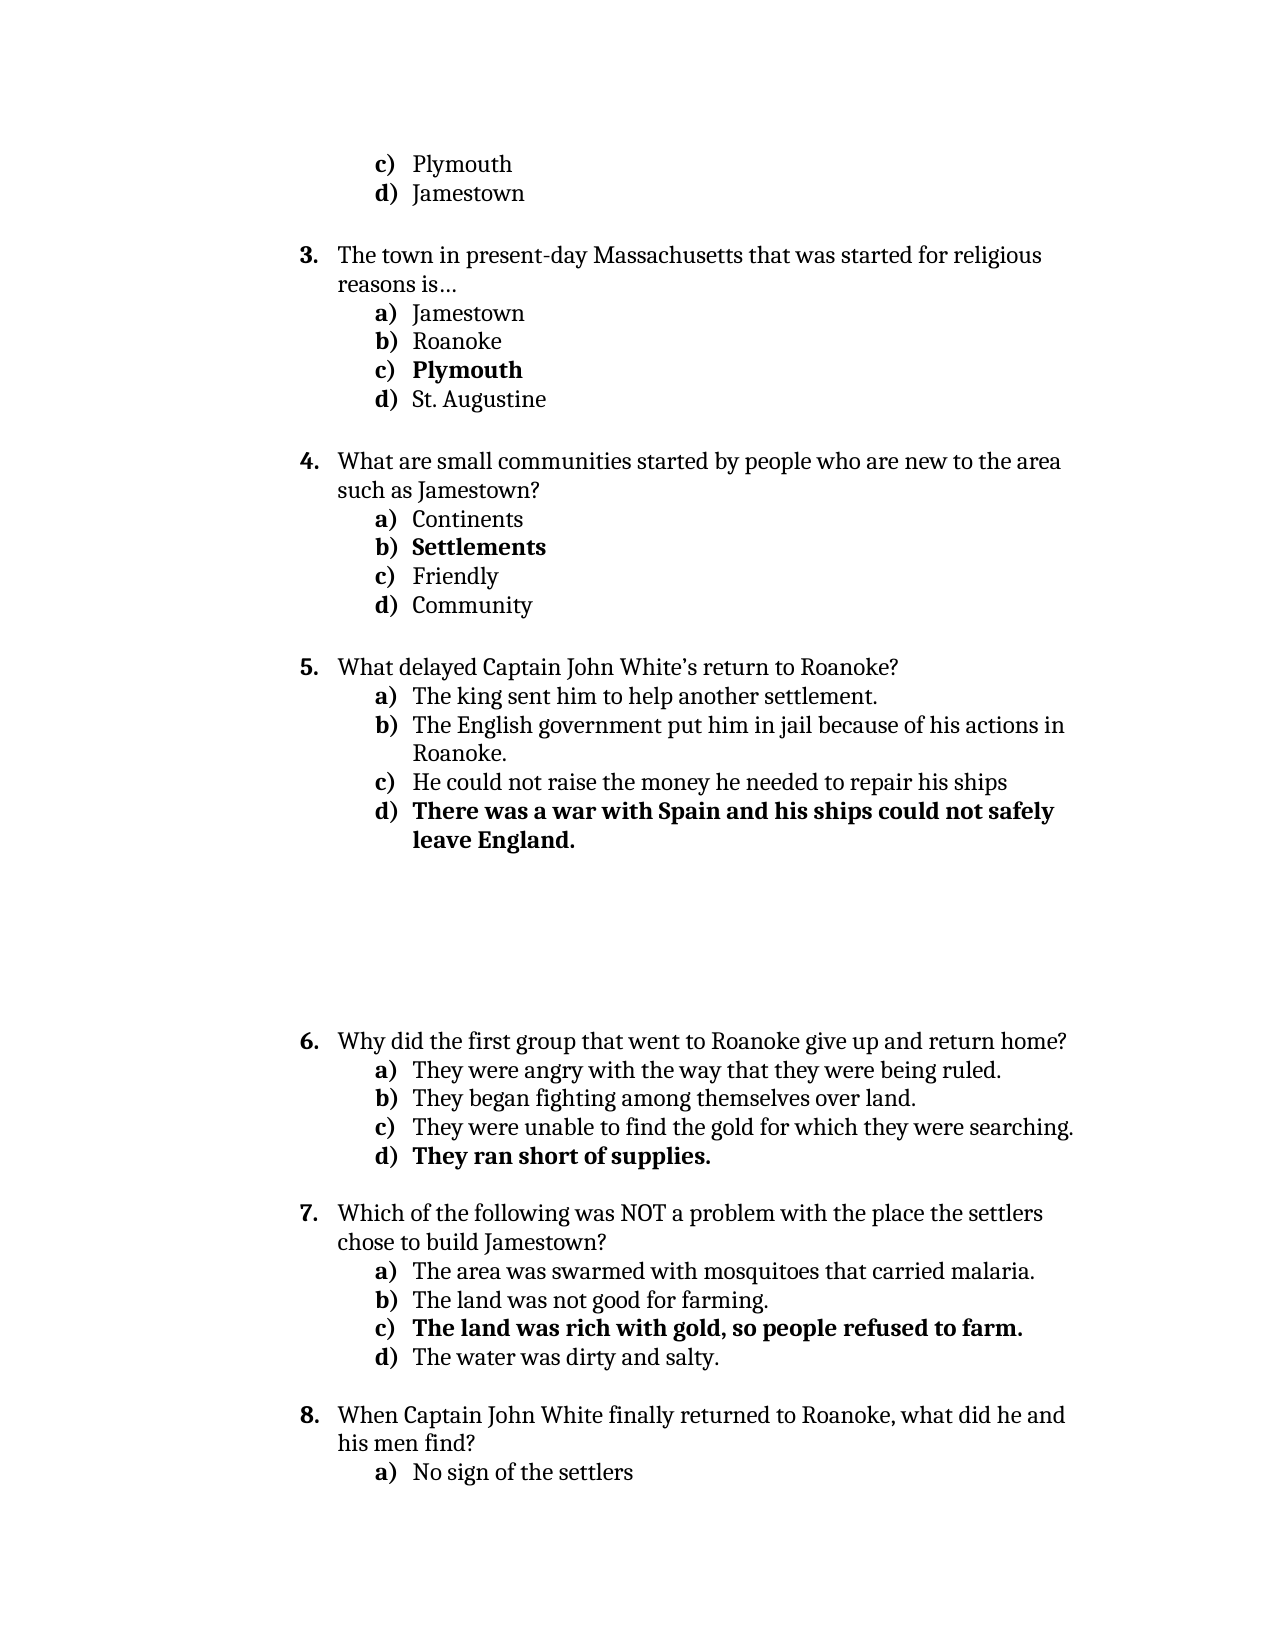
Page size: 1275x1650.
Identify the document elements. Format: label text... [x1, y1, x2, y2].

list They were angry with the way that they were being ruled. [375, 1056, 1087, 1084]
list The water was dirty and salty. [375, 1343, 1087, 1372]
list What are small communities started by people who are new to the area such as Jamestown? [300, 447, 1087, 504]
list Why did the first group that went to Roanoke give up and return home? [300, 1027, 1087, 1056]
list Plymouth [375, 150, 1087, 179]
list There was a war with Spain and his ships could not safely leave England. [375, 797, 1087, 854]
list Jamestown [375, 298, 1087, 327]
list Settlements [375, 533, 1087, 562]
list The English government put him in jail because of his actions in Roanoke. [375, 711, 1087, 768]
list Community [375, 591, 1087, 619]
list They were unable to find the gold for which they were searching. [375, 1113, 1087, 1142]
list Continents [375, 504, 1087, 533]
list The land was rich with gold, so people refused to farm. [375, 1314, 1087, 1343]
list They began fighting among themselves over land. [375, 1084, 1087, 1113]
list The town in present-day Massachusetts that was started for religious reasons is… [300, 241, 1087, 298]
list They ran short of supplies. [375, 1142, 1087, 1171]
list The king sent him to help another settlement. [375, 682, 1087, 711]
list No sign of the settlers [375, 1458, 1087, 1487]
list Plymouth [375, 356, 1087, 385]
list The land was not good for farming. [375, 1286, 1087, 1314]
list Jamestown [375, 179, 1087, 207]
list Which of the following was NOT a problem with the place the settlers chose to build Jamestown? [300, 1199, 1087, 1257]
list When Captain John White finally returned to Roanoke, what did he and his men find? [300, 1401, 1087, 1458]
list What delayed Captain John White’s return to Roanoke? [300, 653, 1087, 682]
list Roanoke [375, 327, 1087, 356]
list The area was swarmed with mosquitoes that carried malaria. [375, 1257, 1087, 1286]
list Friendly [375, 562, 1087, 591]
list St. Augustine [375, 385, 1087, 413]
list He could not raise the money he needed to repair his ships [375, 768, 1087, 797]
